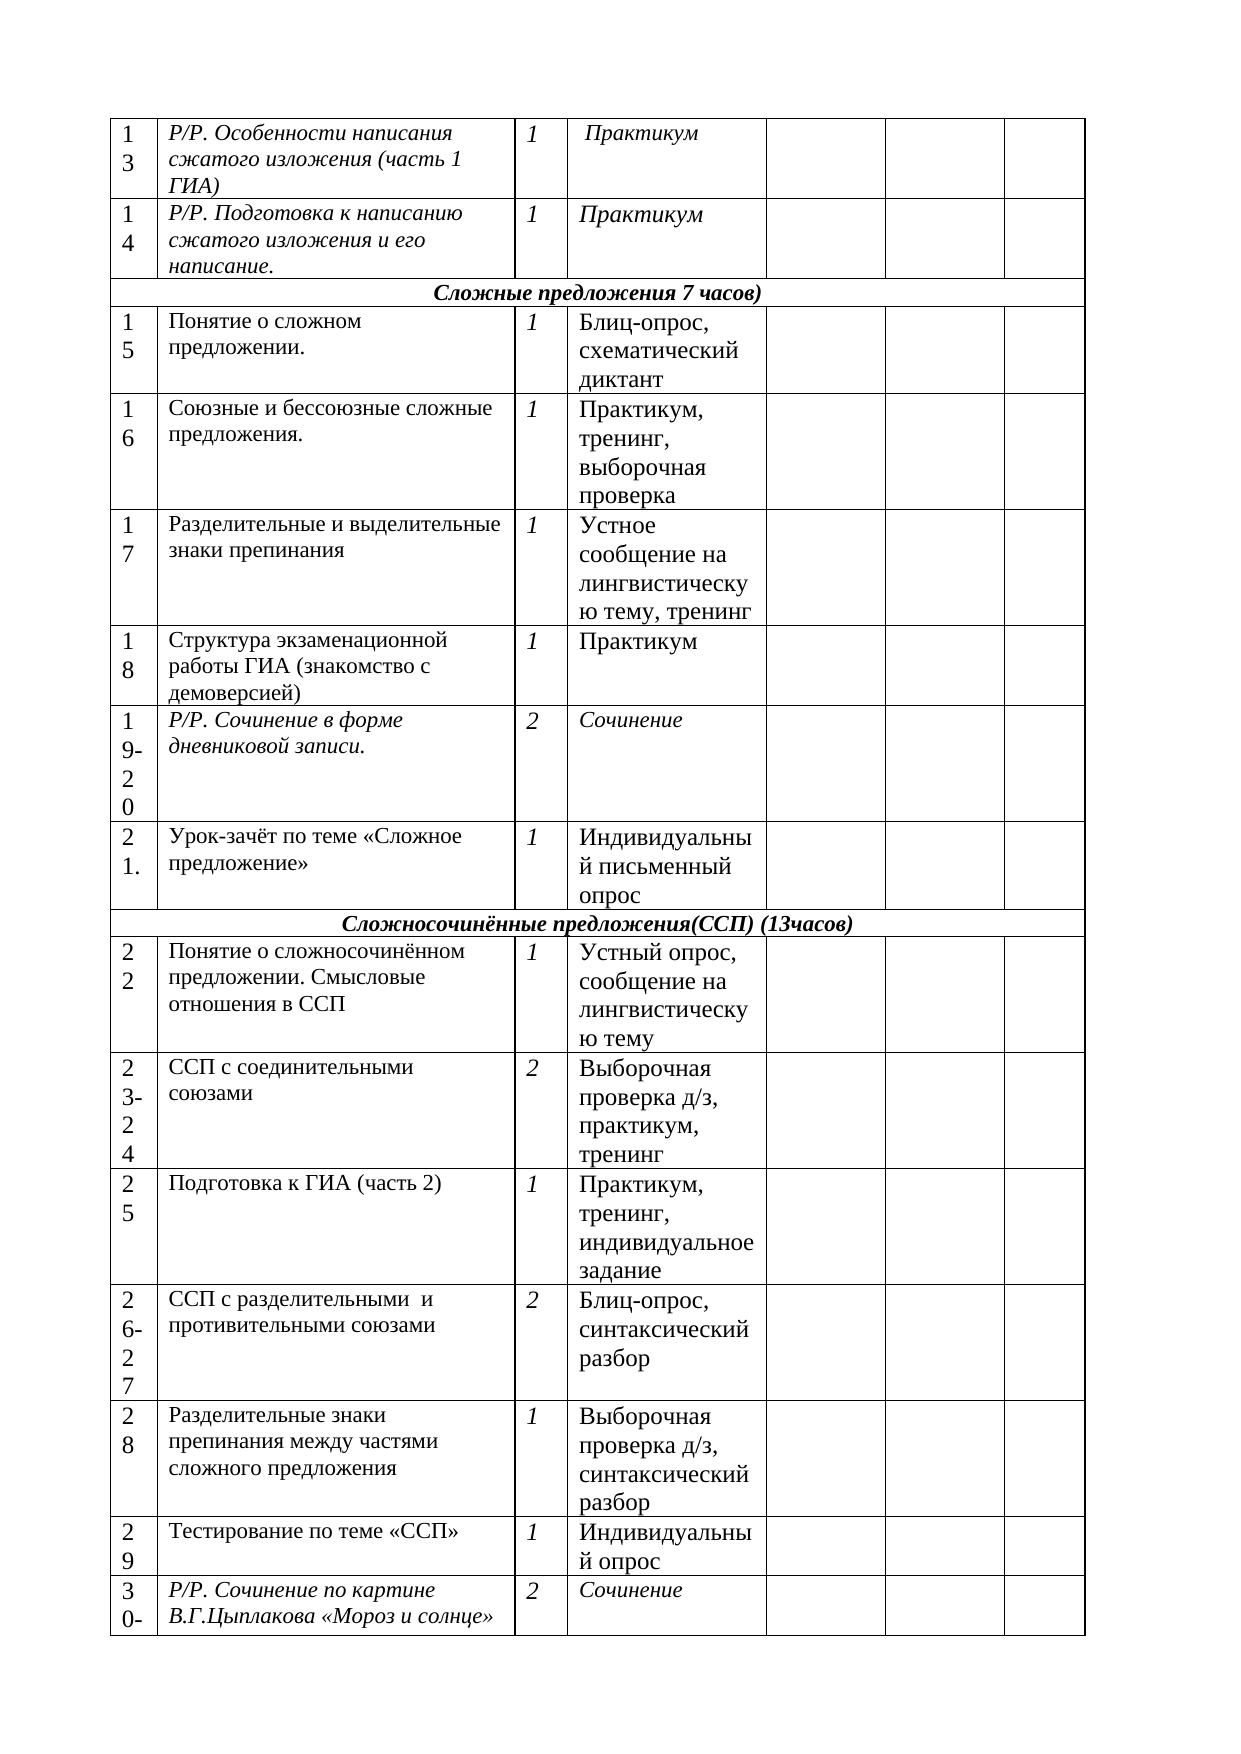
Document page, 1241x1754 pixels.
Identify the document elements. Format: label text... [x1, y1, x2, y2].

table_cell 1 [516, 937, 567, 1052]
table_cell [886, 1053, 1004, 1168]
table_cell [1005, 199, 1084, 278]
table_cell [886, 307, 1004, 393]
table_cell Практикум [568, 199, 766, 278]
table_cell 13 [111, 119, 157, 198]
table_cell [158, 1576, 514, 1635]
table_cell [1005, 394, 1084, 509]
table_cell Союзные и бессоюзные сложные предложения. [158, 394, 514, 509]
table_cell ССП с соединительными союзами [158, 1053, 514, 1168]
table_cell Устное сообщение на лингвистическую тему, тренинг [568, 510, 766, 625]
table_cell [886, 822, 1004, 908]
table_cell [886, 394, 1004, 509]
table_cell 28 [111, 1401, 157, 1516]
table_cell 14 [111, 199, 157, 278]
table_cell 18 [111, 626, 157, 705]
table_cell Р/Р. Сочинение в форме дневниковой записи. [158, 706, 514, 821]
table_cell Урок-зачёт по теме «Сложное предложение» [158, 822, 514, 908]
table_cell 1 [516, 510, 567, 625]
table_cell [1005, 1053, 1084, 1168]
table_cell 21. [111, 822, 157, 908]
table_cell Выборочная проверка д/з, синтаксический разбор [568, 1401, 766, 1516]
table_cell Сочинение [568, 706, 766, 821]
table_cell [886, 1285, 1004, 1400]
table_cell Разделительные знаки препинания между частями сложного предложения [158, 1401, 514, 1516]
table_cell [1005, 119, 1084, 198]
table_cell 26-27 [111, 1285, 157, 1400]
table_cell [1005, 822, 1084, 908]
table_cell 1 [516, 199, 567, 278]
table_cell [1005, 307, 1084, 393]
table_cell [886, 937, 1004, 1052]
table_cell [886, 199, 1004, 278]
table_cell Практикум, тренинг, выборочная проверка [568, 394, 766, 509]
table_cell 1 [516, 1169, 567, 1284]
table_cell Структура экзаменационной работы ГИА (знакомство с демоверсией) [158, 626, 514, 705]
table_cell [767, 1401, 885, 1516]
table_cell 1 [516, 1517, 567, 1575]
table_cell [1005, 1169, 1084, 1284]
table_cell 1 [516, 822, 567, 908]
table_cell [767, 199, 885, 278]
table_cell [886, 119, 1004, 198]
table_cell [767, 1053, 885, 1168]
table_cell Практикум [568, 119, 766, 198]
table_cell Р/Р. Особенности написания сжатого изложения (часть 1 ГИА) [158, 119, 514, 198]
table_cell [1005, 1285, 1084, 1400]
table_cell 2 [516, 1576, 567, 1635]
table_cell 25 [111, 1169, 157, 1284]
table_cell Устный опрос, сообщение на лингвистическую тему [568, 937, 766, 1052]
table_cell 1 [516, 119, 567, 198]
table_cell [767, 706, 885, 821]
table_cell Практикум [568, 626, 766, 705]
table_cell [1005, 626, 1084, 705]
table_cell Сложносочинённые предложения(ССП) (13часов) [111, 910, 1084, 936]
table_cell [1005, 1576, 1084, 1635]
table_cell [767, 626, 885, 705]
table_cell [886, 1169, 1004, 1284]
table_cell 30-31 [111, 1576, 157, 1635]
table_cell 2 [516, 1053, 567, 1168]
table_cell [1005, 1517, 1084, 1575]
table_cell [767, 1285, 885, 1400]
table_cell 1 [516, 1401, 567, 1516]
table_cell 1 [516, 626, 567, 705]
table_cell Практикум, тренинг, индивидуальное задание [568, 1169, 766, 1284]
table_cell Сочинение [568, 1576, 766, 1635]
table_cell 2 [516, 706, 567, 821]
table_cell [1005, 1401, 1084, 1516]
table_cell [886, 1576, 1004, 1635]
table_cell Р/Р. Подготовка к написанию сжатого изложения и его написание. [158, 199, 514, 278]
table_cell [1005, 937, 1084, 1052]
table_cell [886, 1401, 1004, 1516]
table_cell Тестирование по теме «ССП» [158, 1517, 514, 1575]
table_cell [767, 394, 885, 509]
table_cell [886, 626, 1004, 705]
table_cell [767, 937, 885, 1052]
table_cell ССП с разделительными и противительными союзами [158, 1285, 514, 1400]
table_cell 23-24 [111, 1053, 157, 1168]
table_cell 16 [111, 394, 157, 509]
table_cell 29 [111, 1517, 157, 1575]
table_cell Понятие о сложносочинённом предложении. Смысловые отношения в ССП [158, 937, 514, 1052]
table_cell 19-20 [111, 706, 157, 821]
table_cell [1005, 706, 1084, 821]
table_cell [767, 510, 885, 625]
table_cell Индивидуальный письменный опрос [568, 822, 766, 908]
table_cell [886, 706, 1004, 821]
table_cell Блиц-опрос, синтаксический разбор [568, 1285, 766, 1400]
table_cell [767, 1517, 885, 1575]
table_cell 2 [516, 1285, 567, 1400]
table_cell Индивидуальный опрос [568, 1517, 766, 1575]
table_cell [767, 1169, 885, 1284]
table_cell Сложные предложения 7 часов) [111, 279, 1084, 306]
table_cell [767, 307, 885, 393]
table_cell Разделительные и выделительные знаки препинания [158, 510, 514, 625]
table_cell [767, 1576, 885, 1635]
table_cell [767, 822, 885, 908]
table_cell [1005, 510, 1084, 625]
table_cell 1 [516, 394, 567, 509]
table_cell 22 [111, 937, 157, 1052]
table_cell [886, 1517, 1004, 1575]
table_cell 1 [516, 307, 567, 393]
table_cell 15 [111, 307, 157, 393]
table_cell 17 [111, 510, 157, 625]
table_cell Блиц-опрос, схематический диктант [568, 307, 766, 393]
table_cell Выборочная проверка д/з, практикум, тренинг [568, 1053, 766, 1168]
table_cell [767, 119, 885, 198]
table_cell Понятие о сложном предложении. [158, 307, 514, 393]
table_cell Подготовка к ГИА (часть 2) [158, 1169, 514, 1284]
table_cell [886, 510, 1004, 625]
